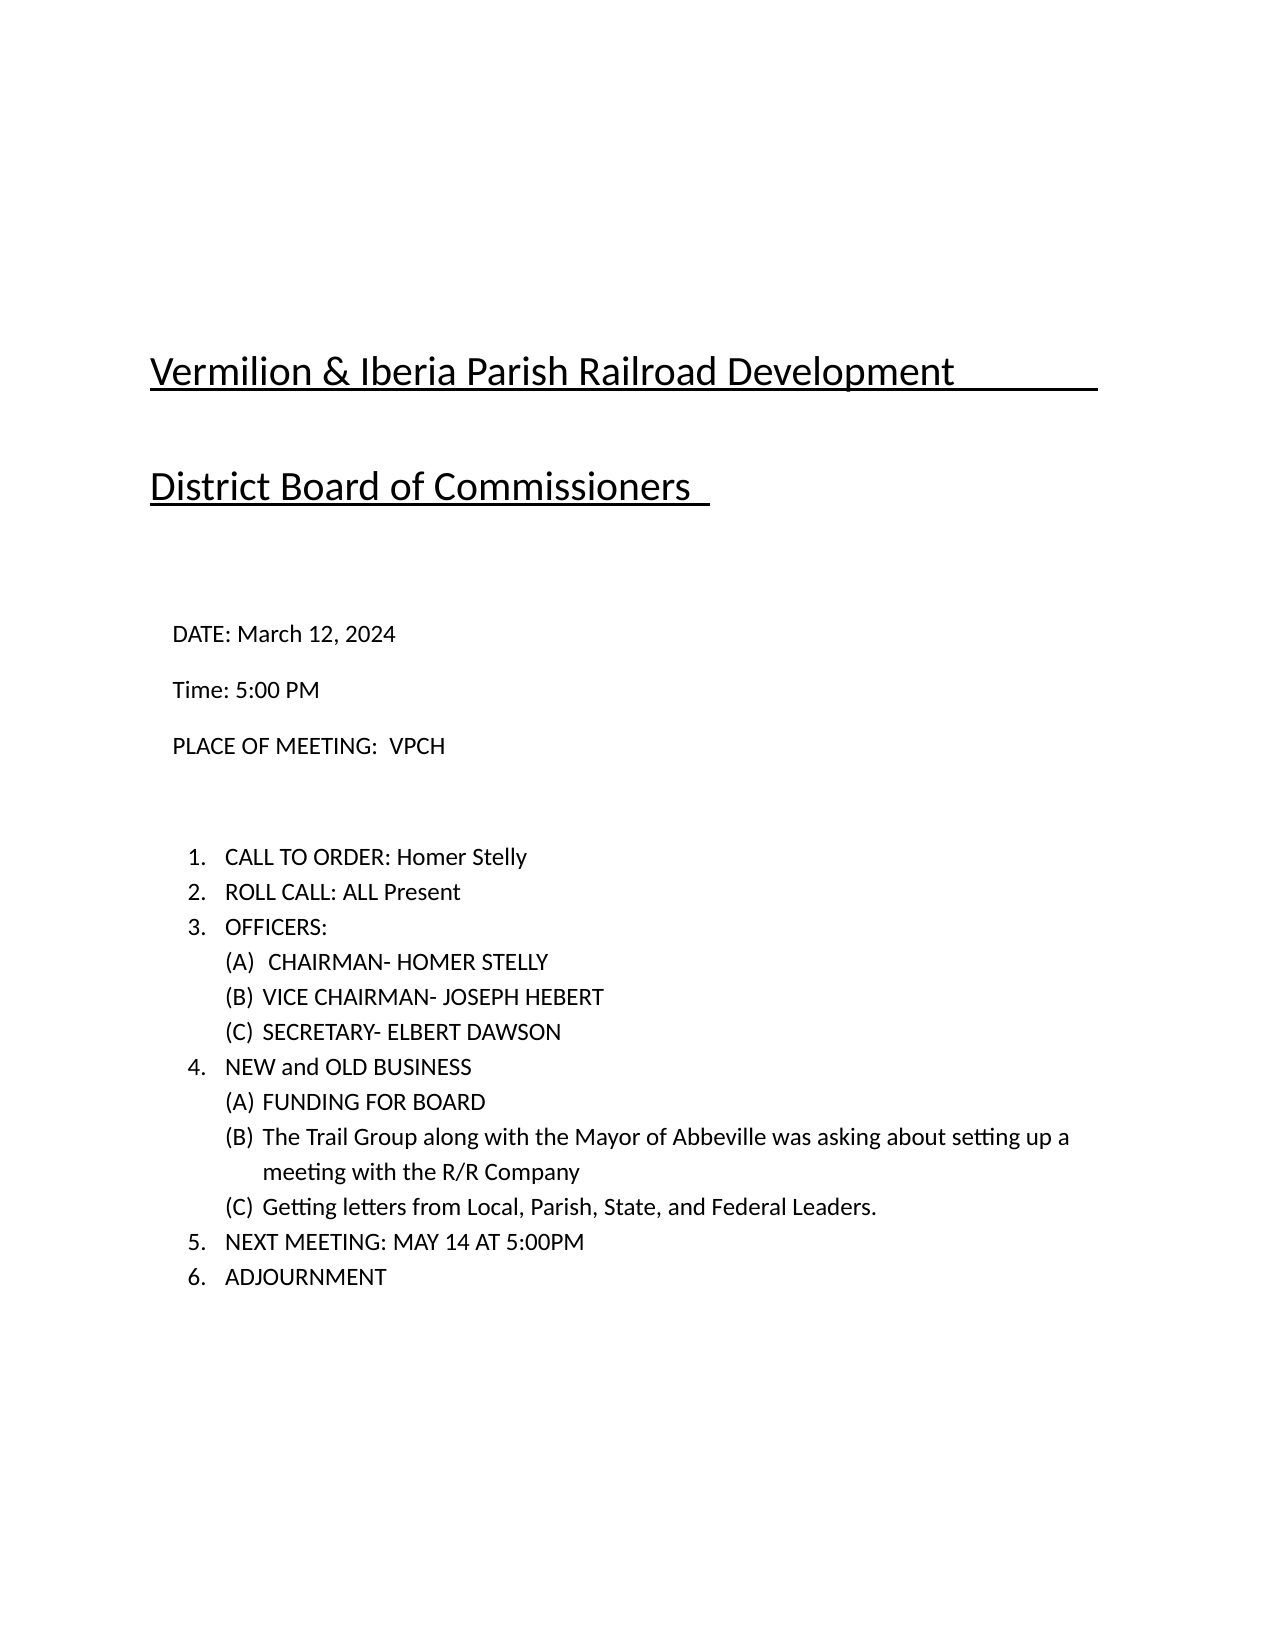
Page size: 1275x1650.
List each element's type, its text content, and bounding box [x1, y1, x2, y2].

list SECRETARY- ELBERT DAWSON [225, 1016, 1125, 1047]
text Vermilion & Iberia Parish Railroad Development [150, 309, 1125, 396]
list NEW and OLD BUSINESS [187, 1051, 1125, 1082]
list The Trail Group along with the Mayor of Abbeville was asking about setting up a meeting with the R/R Company [225, 1121, 1125, 1187]
list ROLL CALL: ALL Present [187, 876, 1125, 907]
list CALL TO ORDER: Homer Stelly [187, 841, 1125, 872]
text DATE: March 12, 2024 [150, 618, 1125, 649]
text District Board of Commissioners [150, 424, 1125, 510]
text Time: 5:00 PM [150, 674, 1125, 704]
list OFFICERS: [187, 911, 1125, 942]
list ADJOURNMENT [187, 1261, 1125, 1292]
list VICE CHAIRMAN- JOSEPH HEBERT [225, 981, 1125, 1012]
list CHAIRMAN- HOMER STELLY [225, 946, 1125, 977]
list NEXT MEETING: MAY 14 AT 5:00PM [187, 1226, 1125, 1257]
list FUNDING FOR BOARD [225, 1086, 1125, 1117]
list Getting letters from Local, Parish, State, and Federal Leaders. [225, 1191, 1125, 1222]
text PLACE OF MEETING: VPCH [150, 730, 1125, 760]
